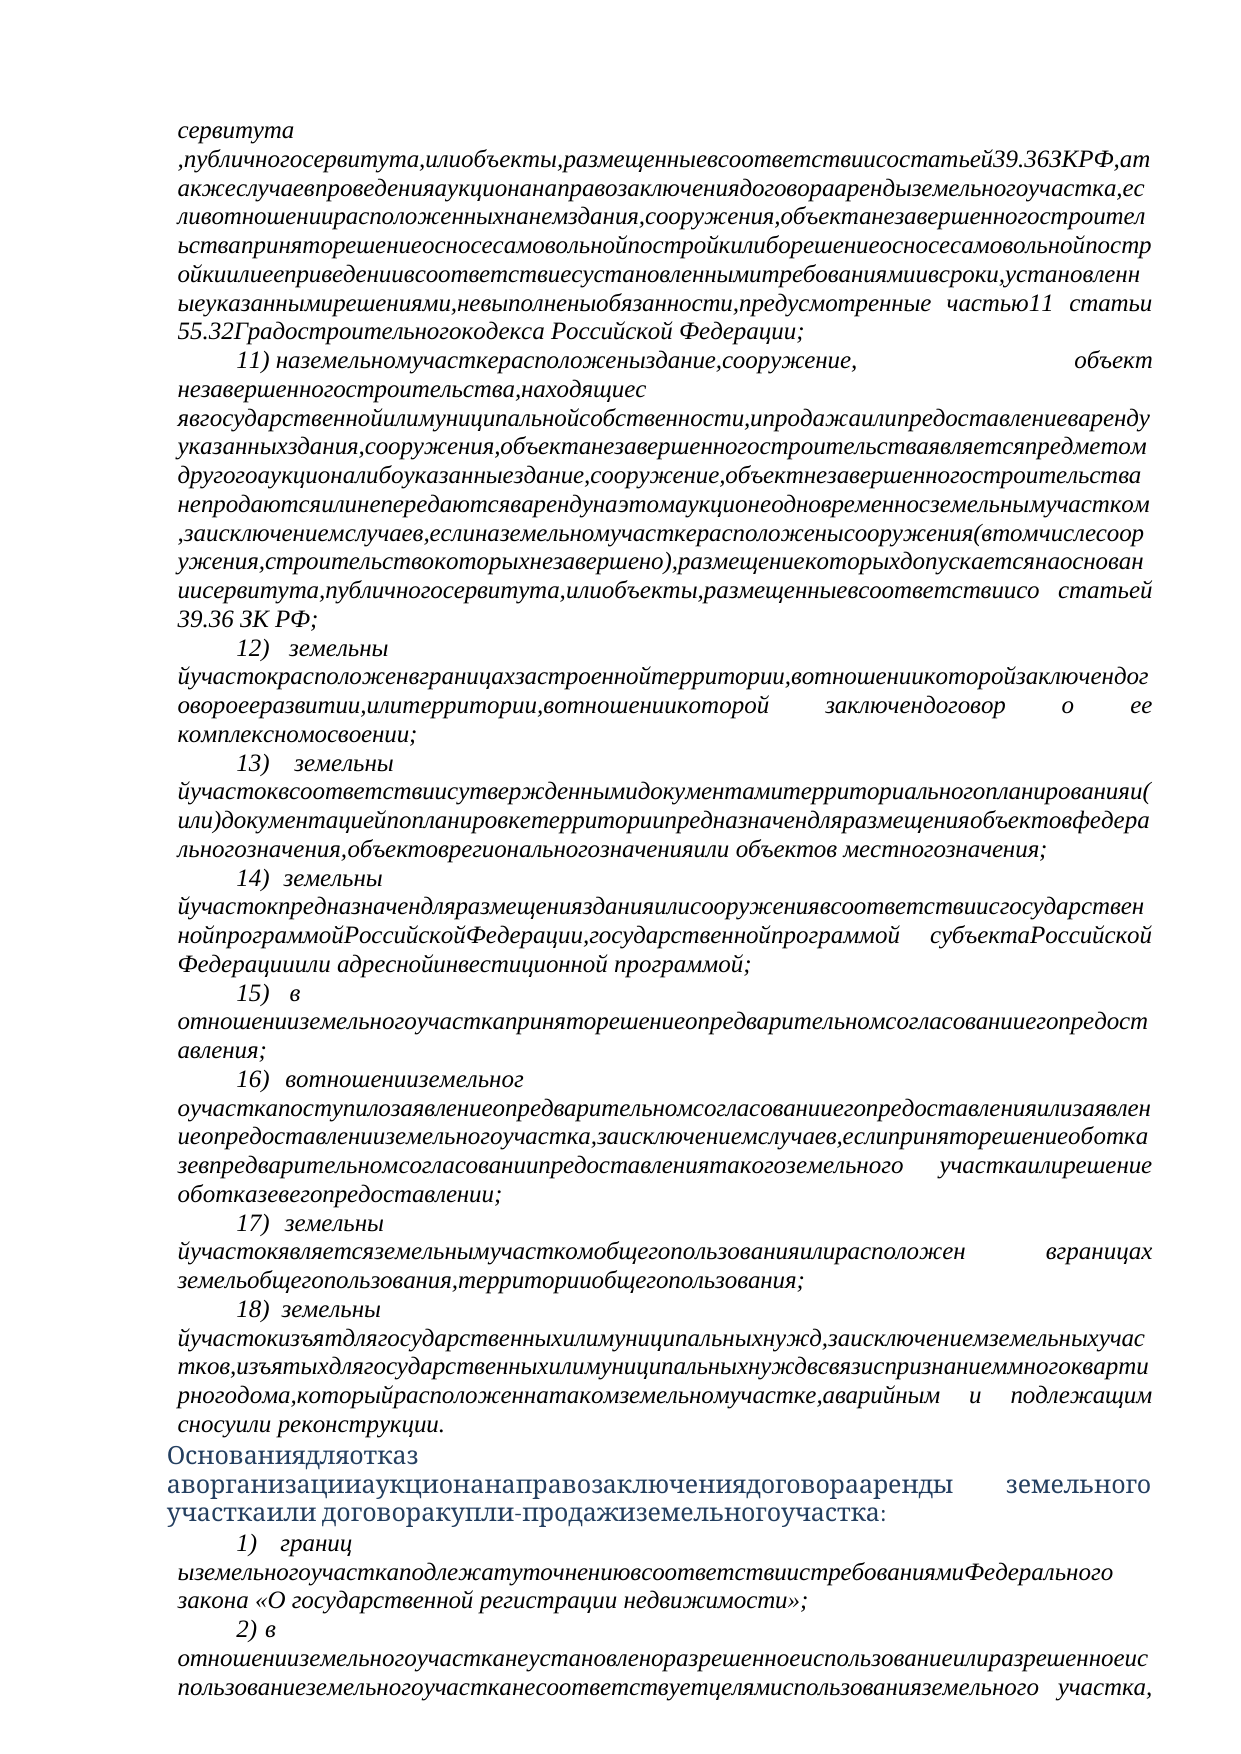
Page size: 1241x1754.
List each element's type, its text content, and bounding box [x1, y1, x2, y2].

list наземельномучасткерасположеныздание,сооружение, объект незавершенногостроительства,находящиесявгосударственнойилимуниципальнойсобственности,ипродажаилипредоставлениеварендууказанныхздания,сооружения,объектанезавершенногостроительстваявляетсяпредметомдругогоаукционалибоуказанныездание,сооружение,объектнезавершенногостроительстванепродаютсяилинепередаютсяварендунаэтомаукционеодновременносземельнымучастком,заисключениемслучаев,еслиназемельномучасткерасположенысооружения(втомчислесооружения,строительствокоторыхнезавершено),размещениекоторыхдопускаетсянаоснованиисервитута,публичногосервитута,илиобъекты,размещенныевсоответствиисо статьей 39.36 ЗК РФ; [177, 345, 1152, 633]
list земельныйучастокявляетсяземельнымучасткомобщегопользованияилирасположен вграницах земельобщегопользования,территорииобщегопользования; [177, 1208, 1152, 1294]
list вотношенииземельногоучасткапоступилозаявлениеопредварительномсогласованииегопредоставленияилизаявлениеопредоставленииземельногоучастка,заисключениемслучаев,еслиприняторешениеоботказевпредварительномсогласованиипредоставлениятакогоземельного участкаилирешение оботказевегопредоставлении; [177, 1064, 1152, 1208]
list земельныйучастокизъятдлягосударственныхилимуниципальныхнужд,заисключениемземельныхучастков,изъятыхдлягосударственныхилимуниципальныхнуждвсвязиспризнаниеммногоквартирногодома,которыйрасположеннатакомземельномучастке,аварийным и подлежащим сносуили реконструкции. [177, 1294, 1152, 1438]
list земельныйучастокрасположенвграницахзастроеннойтерритории,вотношениикоторойзаключендоговороееразвитии,илитерритории,вотношениикоторой заключендоговор о ее комплексномосвоении; [177, 633, 1152, 748]
subtitle Основаниядляотказаворганизацииаукционанаправозаключениядоговорааренды земельного участкаили договоракупли-продажиземельногоучастка: [167, 1442, 1151, 1528]
list земельныйучастокпредназначендляразмещениязданияилисооружениявсоответствиисгосударственнойпрограммойРоссийскойФедерации,государственнойпрограммой субъектаРоссийской Федерацииили адреснойинвестиционной программой; [177, 863, 1152, 978]
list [177, 1614, 1152, 1701]
list земельныйучастоквсоответствиисутвержденнымидокументамитерриториальногопланированияи(или)документациейпопланировкетерриториипредназначендляразмещенияобъектовфедеральногозначения,объектоврегиональногозначенияили объектов местногозначения; [177, 748, 1152, 863]
text сервитута,публичногосервитута,илиобъекты,размещенныевсоответствиисостатьей39.36ЗКРФ,атакжеслучаевпроведенияаукционанаправозаключениядоговораарендыземельногоучастка,есливотношениирасположенныхнанемздания,сооружения,объектанезавершенногостроительстваприняторешениеосносесамовольнойпостройкилиборешениеосносесамовольнойпостройкиилиееприведениивсоответствиесустановленнымитребованиямиивсроки,установленныеуказаннымирешениями,невыполненыобязанности,предусмотренные частью11 статьи 55.32Градостроительногокодекса Российской Федерации; [177, 115, 1152, 345]
list вотношенииземельногоучасткаприняторешениеопредварительномсогласованииегопредоставления; [177, 978, 1152, 1064]
list границыземельногоучасткаподлежатуточнениювсоответствиистребованиямиФедерального закона «О государственной регистрации недвижимости»; [177, 1528, 1151, 1614]
